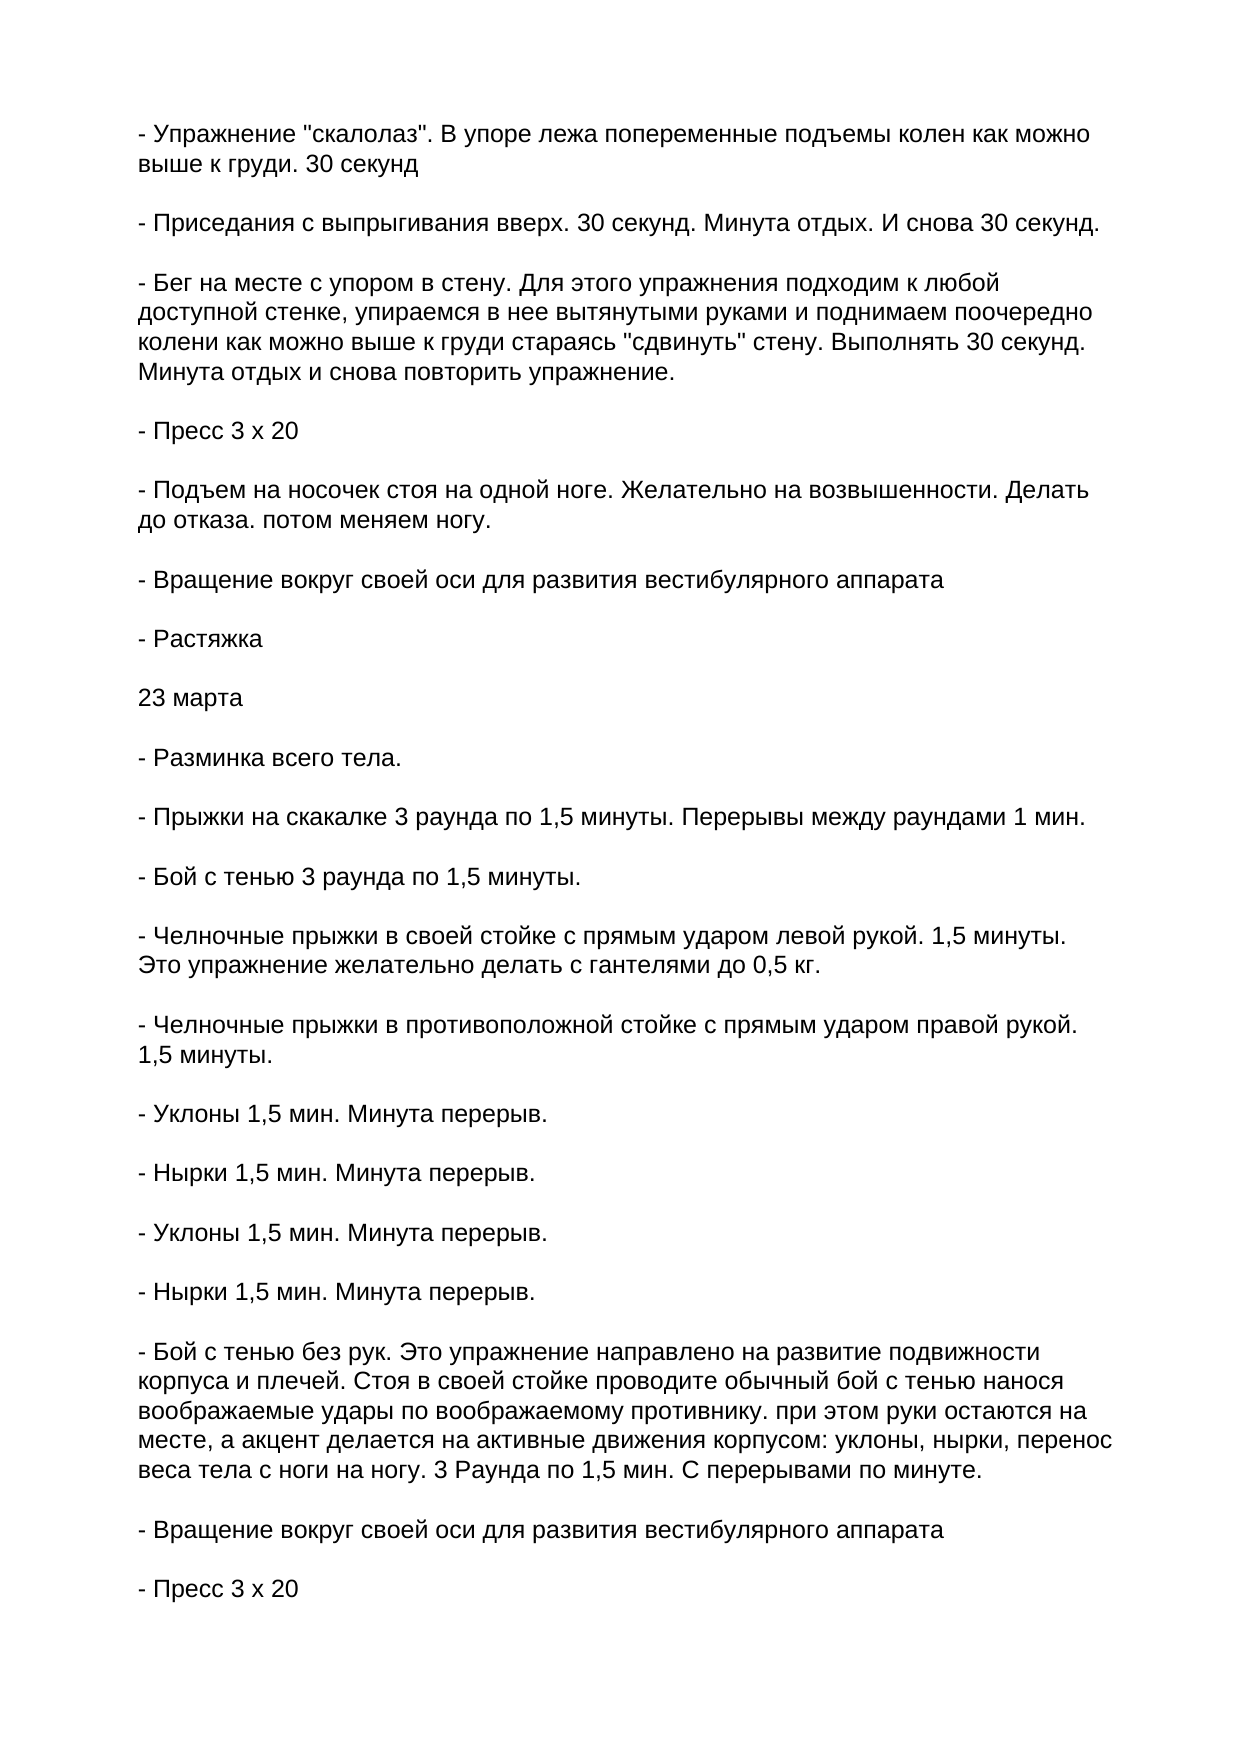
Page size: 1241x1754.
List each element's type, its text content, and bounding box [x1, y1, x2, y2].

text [138, 89, 1116, 653]
text - Прыжки на скакалке 3 раунда по 1,5 минуты. Перерывы между раундами 1 мин. - Бой с тенью 3 раунда по 1,5 минуты. - Челночные прыжки в своей стойке с прямым ударом левой рукой. 1,5 минуты. Это упражнение желательно делать с гантелями до 0,5 кг. - Челночные прыжки в противоположной стойке с прямым ударом правой рукой. 1,5 минуты. - Уклоны 1,5 мин. Минута перерыв. - Нырки 1,5 мин. Минута перерыв. - Уклоны 1,5 мин. Минута перерыв. - Нырки 1,5 мин. Минута перерыв. - Бой с тенью без рук. Это упражнение направлено на развитие подвижности корпуса и плечей. Стоя в своей стойке проводите обычный бой с тенью нанося воображаемые удары по воображаемому противнику. при этом руки остаются на месте, а акцент делается на активные движения корпусом: уклоны, нырки, перенос веса тела с ноги на ногу. 3 Раунда по 1,5 мин. С перерывами по минуте. - Вращение вокруг своей оси для развития вестибулярного аппарата - Пресс 3 х 20 [138, 801, 1116, 1603]
text 23 марта - Разминка всего тела. [138, 682, 1116, 771]
